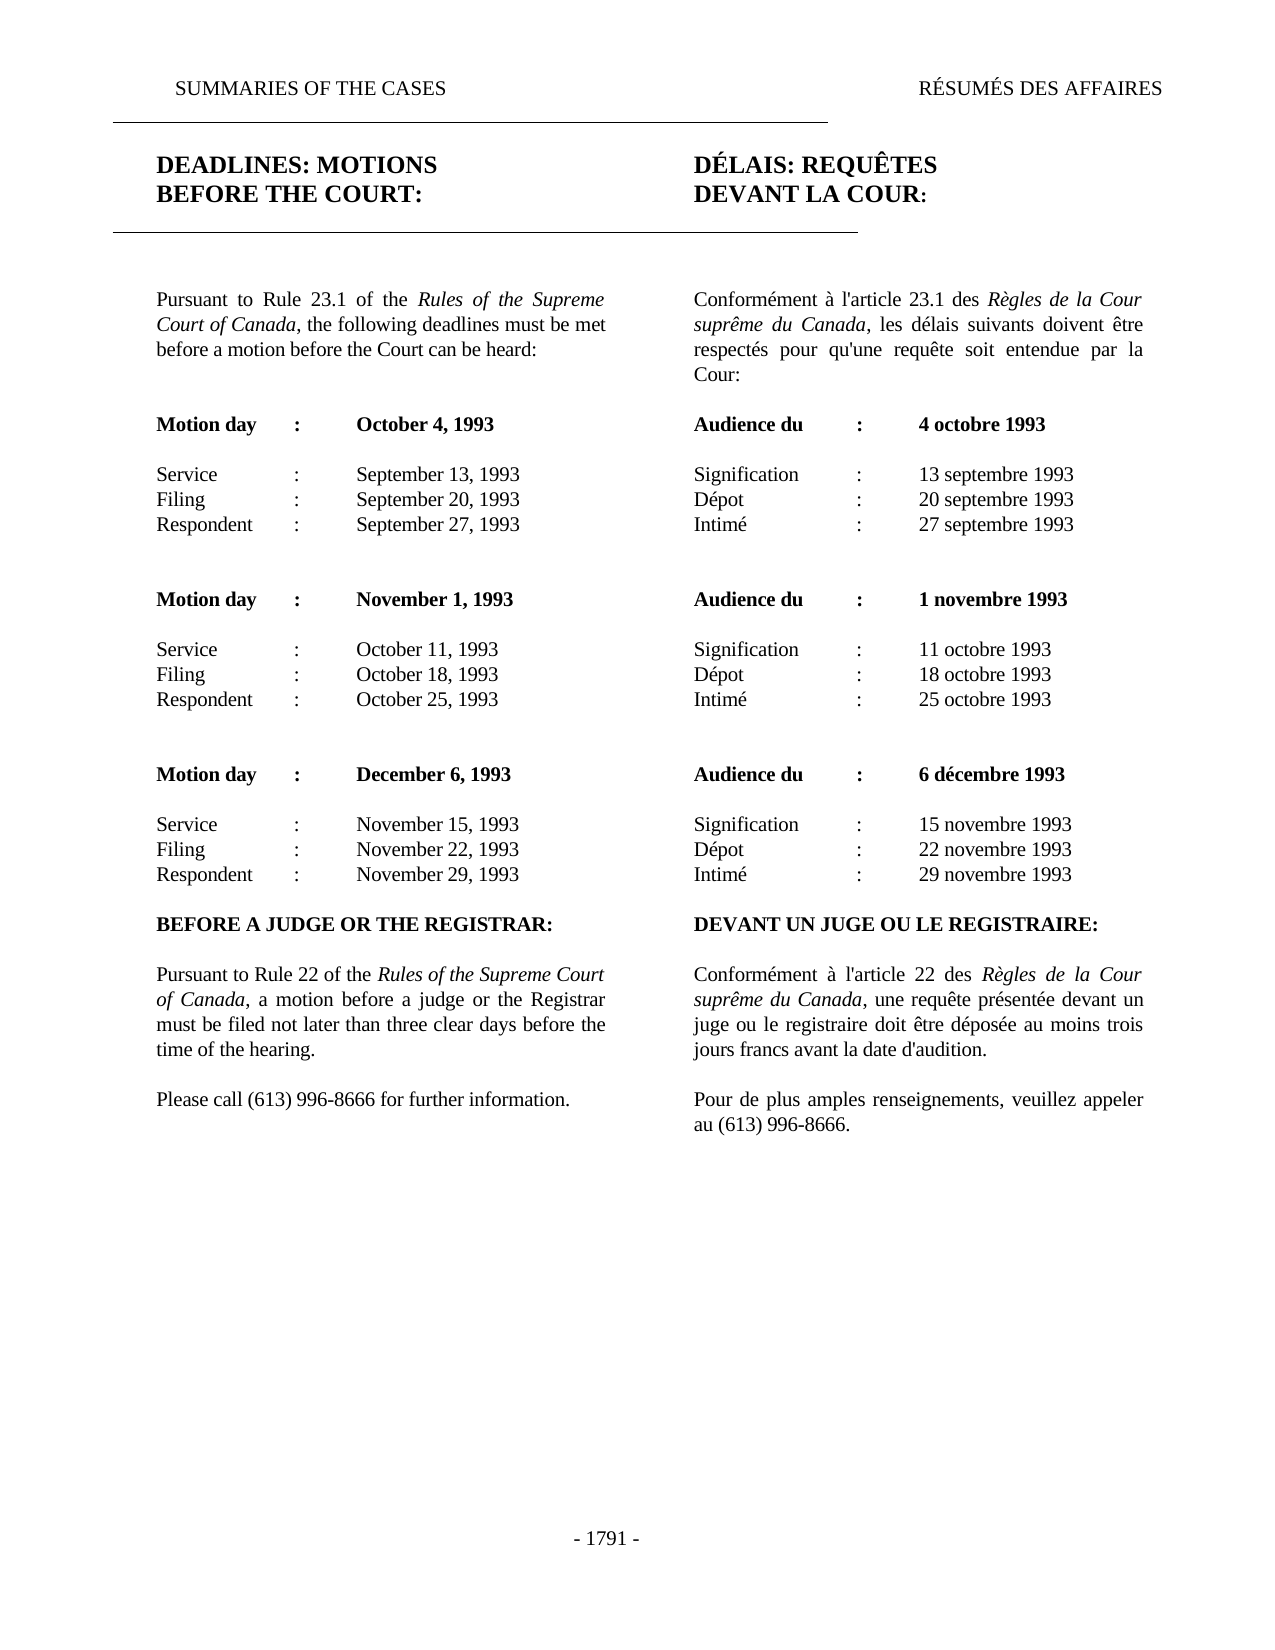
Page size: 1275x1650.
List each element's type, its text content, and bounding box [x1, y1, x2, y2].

table_header Pursuant to Rule 22 of the Rules of the Supreme Court of Canada, a motion before a judge or the Registrar must be filed not later than three clear days before the time of the hearing. Please call (613) 996-8666 for further information. [113, 961, 650, 1136]
table_header DEADLINES: MOTIONS BEFORE THE COURT: [113, 150, 650, 207]
table_header Motion day : December 6, 1993 Service : November 15, 1993 Filing : November 22, 1993 Respondent : November 29, 1993 [113, 736, 650, 886]
table_header Audience du : 1 novembre 1993 Signification : 11 octobre 1993 Dépot : 18 octobre 1993 Intimé : 25 octobre 1993 [650, 586, 1187, 711]
table_header Pursuant to Rule 23.1 of the Rules of the Supreme Court of Canada, the following deadlines must be met before a motion before the Court can be heard: [113, 261, 650, 386]
table_header DÉLAIS: REQUÊTES DEVANT LA COUR: [650, 150, 1187, 207]
table_header BEFORE A JUDGE OR THE REGISTRAR: [113, 911, 650, 936]
table_cell Motion day : October 4, 1993 Service : September 13, 1993 Filing : September 20, 1993 Respondent : September 27, 1993 [113, 386, 650, 536]
table_header DEVANT UN JUGE OU LE REGISTRAIRE: [650, 911, 1187, 936]
table_cell Audience du : 4 octobre 1993 Signification : 13 septembre 1993 Dépot : 20 septembre 1993 Intimé : 27 septembre 1993 [650, 386, 1187, 536]
table_header Audience du : 6 décembre 1993 Signification : 15 novembre 1993 Dépot : 22 novembre 1993 Intimé : 29 novembre 1993 [650, 736, 1187, 886]
table_header Conformément à l'article 23.1 des Règles de la Cour suprême du Canada, les délais suivants doivent être respectés pour qu'une requête soit entendue par la Cour: [650, 261, 1187, 386]
table_header Motion day : November 1, 1993 Service : October 11, 1993 Filing : October 18, 1993 Respondent : October 25, 1993 [113, 586, 650, 711]
table_header Conformément à l'article 22 des Règles de la Cour suprême du Canada, une requête présentée devant un juge ou le registraire doit être déposée au moins trois jours francs avant la date d'audition. Pour de plus amples renseignements, veuillez appeler au (613) 996-8666. [650, 961, 1187, 1136]
